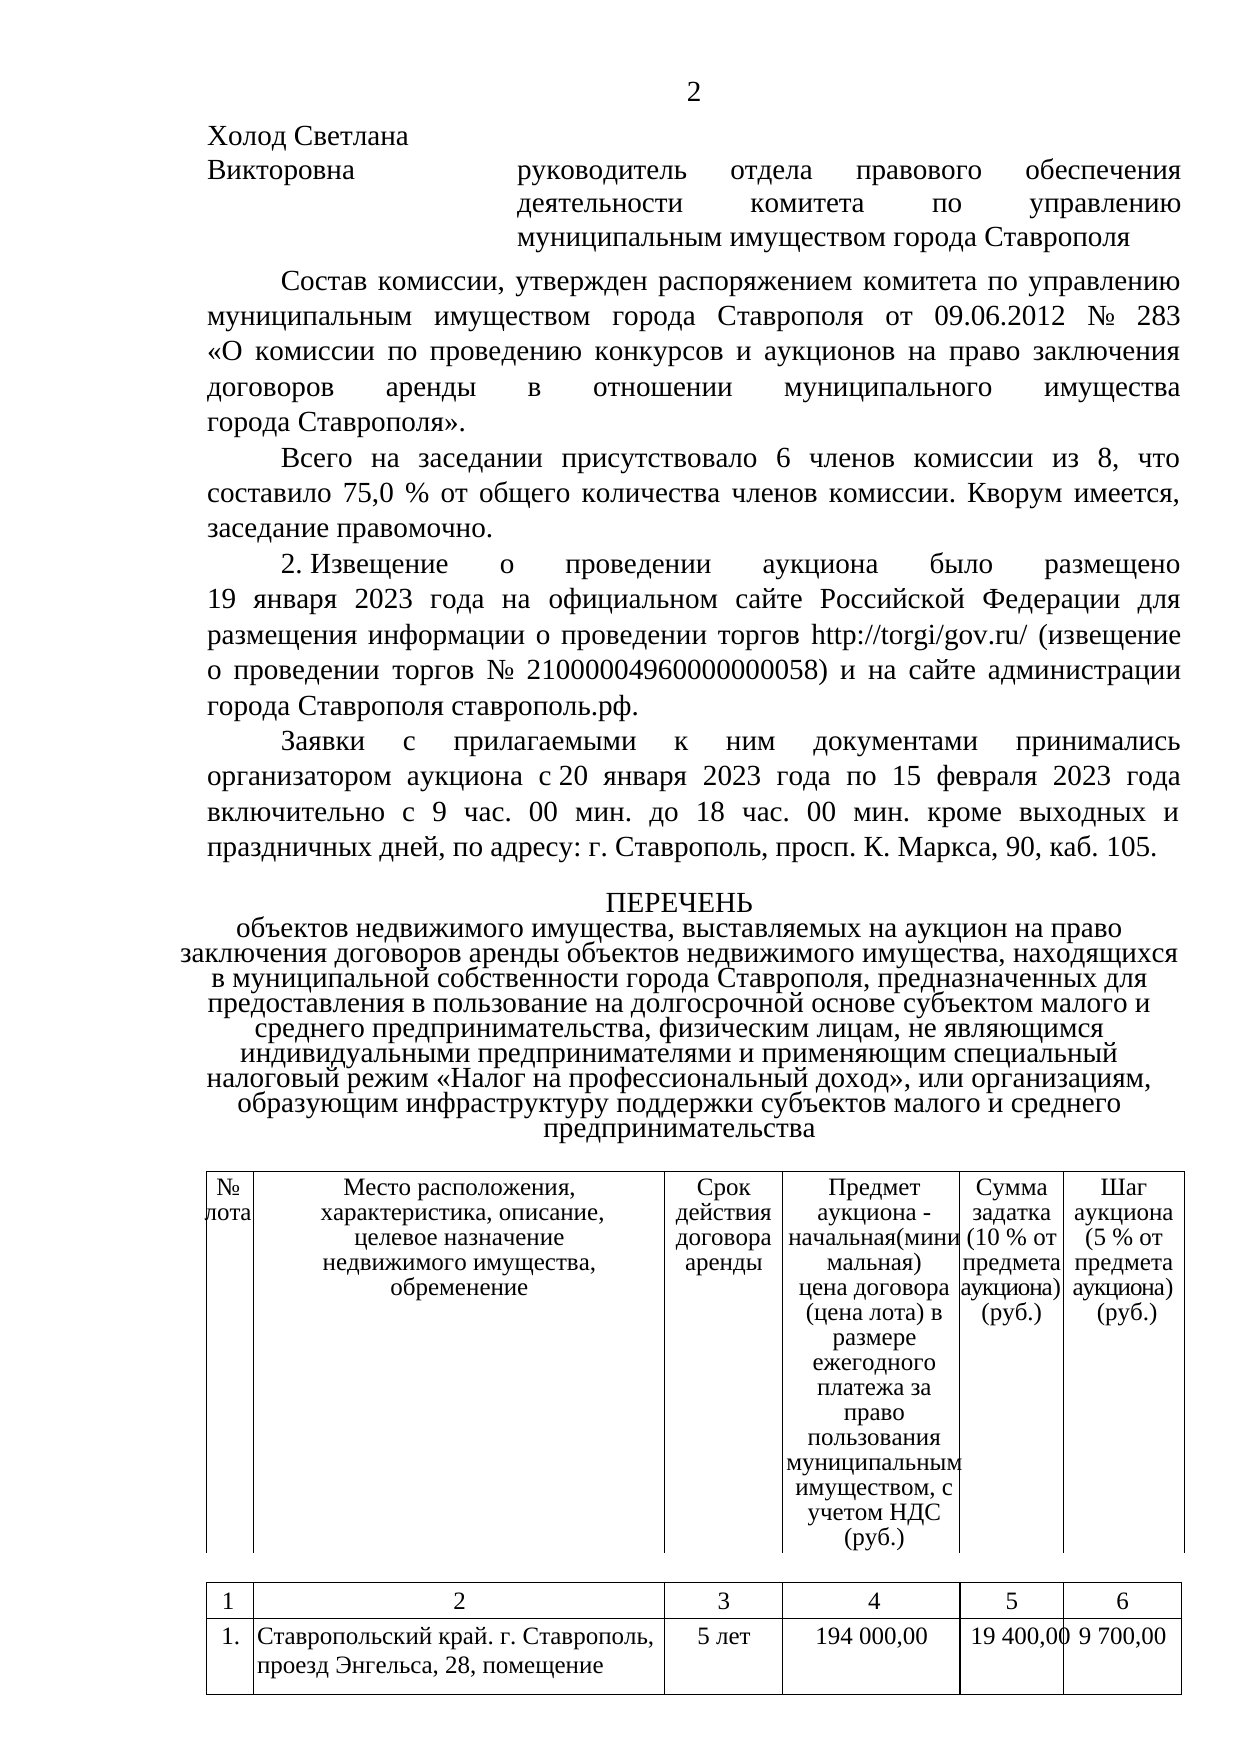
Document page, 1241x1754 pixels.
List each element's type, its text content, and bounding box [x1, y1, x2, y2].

text объектов недвижимого имущества, выставляемых на аукцион на право заключения договоров аренды объектов недвижимого имущества, находящихся в муниципальной собственности города Ставрополя, предназначенных для предоставления в пользование на долгосрочной основе субъектом малого и среднего предпринимательства, физическим лицам, не являющимся индивидуальными предпринимателями и применяющим специальный налоговый режим «Налог на профессиональный доход», или организациям, образующим инфраструктуру поддержки субъектов малого и среднего предпринимательства [177, 917, 1181, 1142]
table_header 4 [783, 1583, 959, 1617]
text Всего на заседании присутствовало 6 членов комиссии из 8, что составило 75,0 % от общего количества членов комиссии. Кворум имеется, заседание правомочно. [207, 439, 1181, 545]
text 2. Извещение о проведении аукциона было размещено 19 января 2023 года на официальном сайте Российской Федерации для размещения информации о проведении торгов http://torgi/gov.ru/ (извещение о проведении торгов № 21000004960000000058) и на сайте администрации города Ставрополя ставрополь.рф. [207, 545, 1181, 722]
table_header Предмет аукциона - начальная(минимальная) цена договора (цена лота) в размере ежегодного платежа за право пользования муниципальным имуществом, с учетом НДС (руб.) [783, 1172, 959, 1553]
table_header 6 [1064, 1583, 1181, 1617]
table_cell руководитель отдела правового обеспечения деятельности комитета по управлению муниципальным имуществом города Ставрополя [517, 118, 1182, 262]
table_header 5 [961, 1583, 1063, 1617]
table_cell Холод Светлана Викторовна [207, 118, 517, 262]
text Состав комиссии, утвержден распоряжением комитета по управлению муниципальным имуществом города Ставрополя от 09.06.2012 № 283 «О комиссии по проведению конкурсов и аукционов на право заключения договоров аренды в отношении муниципального имущества города Ставрополя». [207, 262, 1181, 439]
table_header 3 [665, 1583, 782, 1617]
table_header Место расположения, характеристика, описание, целевое назначение недвижимого имущества, обременение [254, 1172, 664, 1553]
table_header Срок действия договора аренды [665, 1172, 782, 1553]
table_header Сумма задатка (10 % от предмета аукциона) (руб.) [960, 1172, 1063, 1553]
table_cell 194 000,00 [783, 1619, 959, 1694]
table_cell 19 400,00 [961, 1619, 1063, 1694]
text Заявки с прилагаемыми к ним документами принимались организатором аукциона с 20 января 2023 года по 15 февраля 2023 года включительно с 9 час. 00 мин. до 18 час. 00 мин. кроме выходных и праздничных дней, по адресу: г. Ставрополь, просп. К. Маркса, 90, каб. 105. [207, 722, 1181, 864]
text ПЕРЕЧЕНЬ [177, 892, 1181, 917]
table_cell 9 700,00 [1064, 1619, 1181, 1694]
table_cell 1. [207, 1619, 253, 1694]
table_header 2 [254, 1583, 664, 1617]
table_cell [254, 1619, 664, 1694]
table_header 1 [207, 1583, 253, 1617]
table_cell 5 лет [665, 1619, 782, 1694]
table_header Шаг аукциона (5 % от предмета аукциона) (руб.) [1064, 1172, 1184, 1553]
table_header № лота [207, 1172, 253, 1553]
